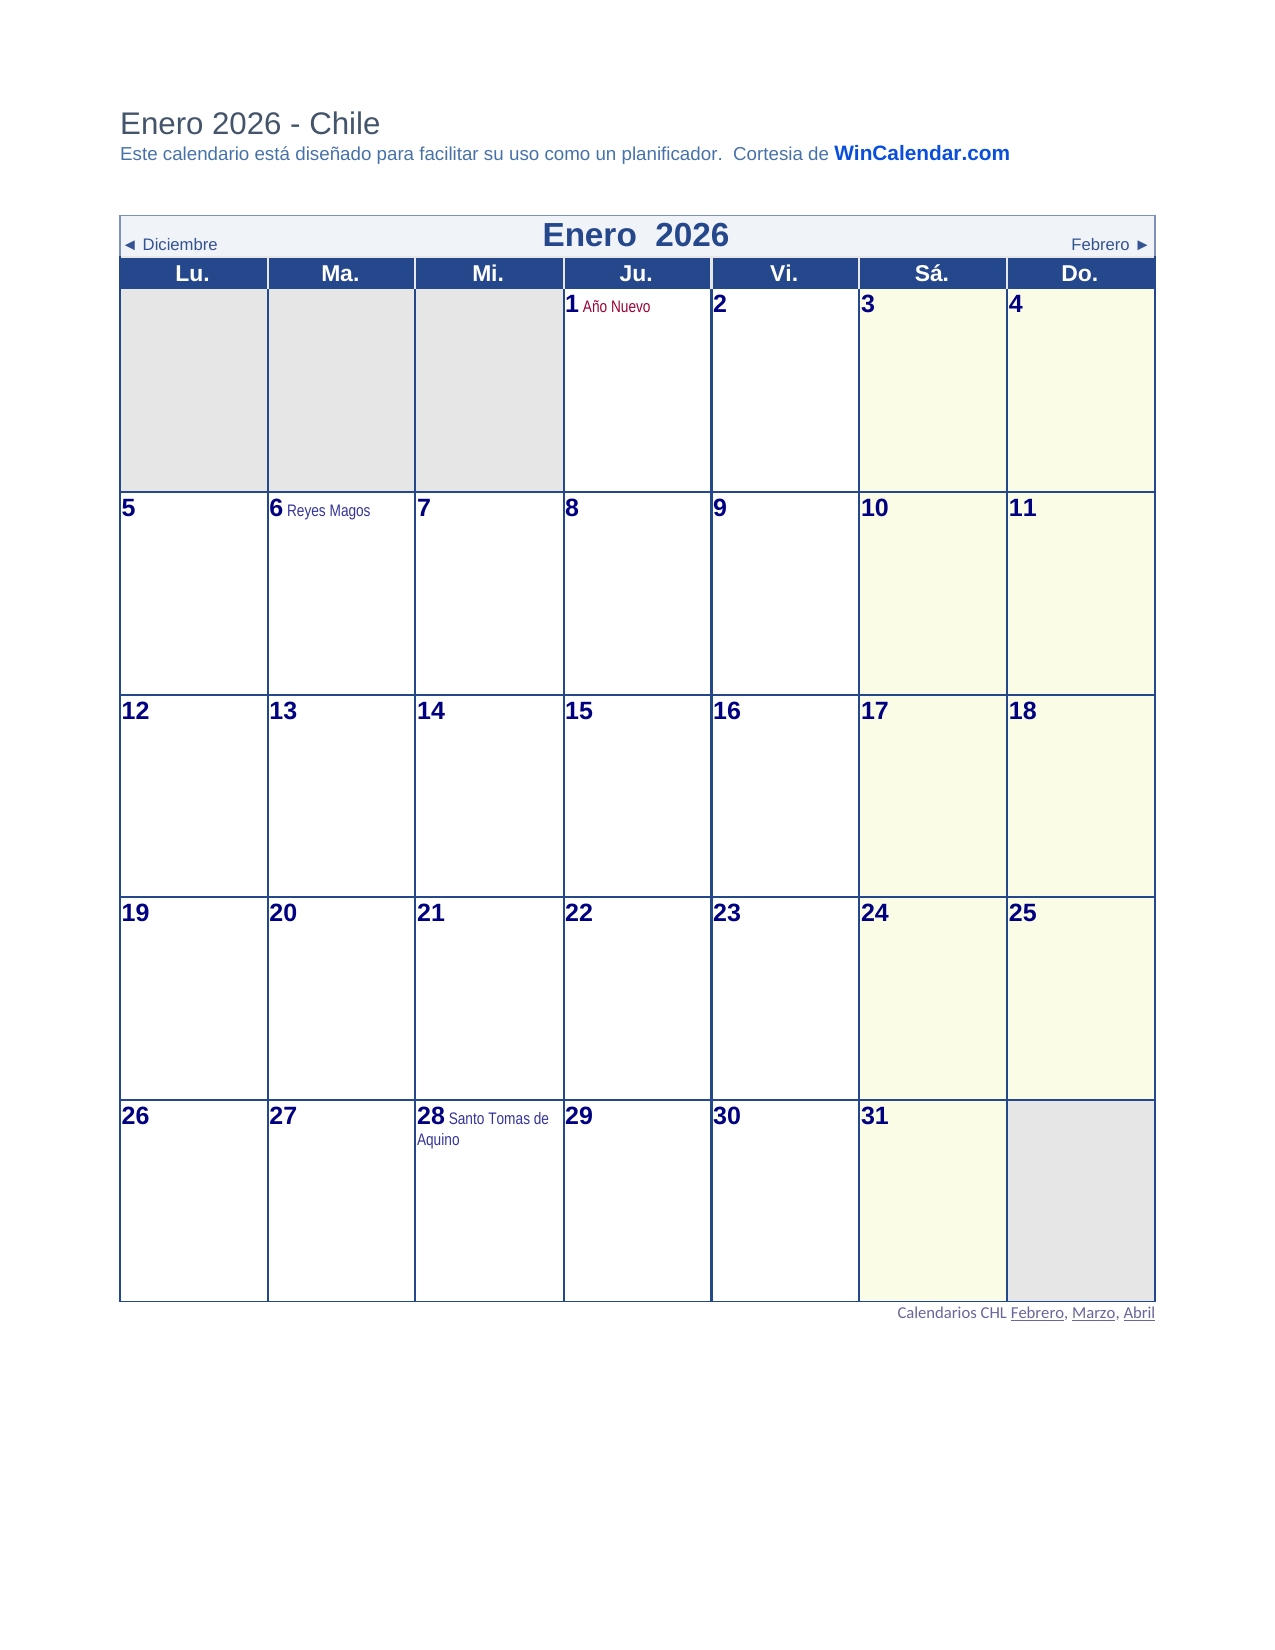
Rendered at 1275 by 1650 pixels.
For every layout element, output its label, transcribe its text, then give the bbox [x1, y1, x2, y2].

table_cell 19 [121, 898, 267, 1099]
table_cell Do. [1008, 258, 1154, 289]
table_cell 29 [565, 1101, 710, 1301]
table_cell 22 [565, 898, 710, 1099]
table_cell 28 Santo Tomas de Aquino [416, 1101, 563, 1301]
table_cell 27 [269, 1101, 414, 1301]
table_cell 25 [1008, 898, 1154, 1099]
table_cell [1008, 1101, 1154, 1301]
table_cell 2 [713, 289, 858, 491]
table_cell 16 [713, 696, 858, 896]
table_cell 26 [121, 1101, 267, 1301]
table_cell 21 [416, 898, 563, 1099]
table_cell 20 [269, 898, 414, 1099]
table_cell 11 [1008, 493, 1154, 694]
text Enero 2026 - Chile Este calendario está diseñado para facilitar su uso como un planificador. Cortesia de WinCalendar.com [120, 105, 1155, 193]
table_cell 12 [121, 696, 267, 896]
table_cell 15 [565, 696, 710, 896]
table_header Febrero ► [1007, 216, 1154, 256]
table_cell [416, 289, 563, 491]
table_cell 30 [713, 1101, 858, 1301]
table_cell 17 [860, 696, 1006, 896]
table_cell 1 Año Nuevo [565, 289, 710, 491]
table_cell 24 [860, 898, 1006, 1099]
table_cell 6 Reyes Magos [269, 493, 414, 694]
table_cell 4 [1008, 289, 1154, 491]
table_cell 7 [416, 493, 563, 694]
table_cell 5 [121, 493, 267, 694]
table_cell 8 [565, 493, 710, 694]
table_cell 14 [416, 696, 563, 896]
text Calendarios CHL Febrero, Marzo, Abril [120, 1302, 1155, 1322]
table_cell 31 [860, 1101, 1006, 1301]
table_cell Sá. [860, 258, 1006, 289]
table_cell 23 [713, 898, 858, 1099]
table_cell 9 [713, 493, 858, 694]
table_cell Lu. [121, 258, 267, 289]
table_cell Mi. [416, 258, 563, 289]
table_header Enero 2026 [268, 216, 1007, 256]
table_cell Ma. [269, 258, 414, 289]
table_cell 13 [269, 696, 414, 896]
table_cell Vi. [713, 258, 858, 289]
table_cell 3 [860, 289, 1006, 491]
table_cell 18 [1008, 696, 1154, 896]
table_cell [269, 289, 414, 491]
table_cell Ju. [565, 258, 710, 289]
table_header ◄ Diciembre [121, 216, 268, 256]
table_cell 10 [860, 493, 1006, 694]
table_cell [121, 289, 267, 491]
